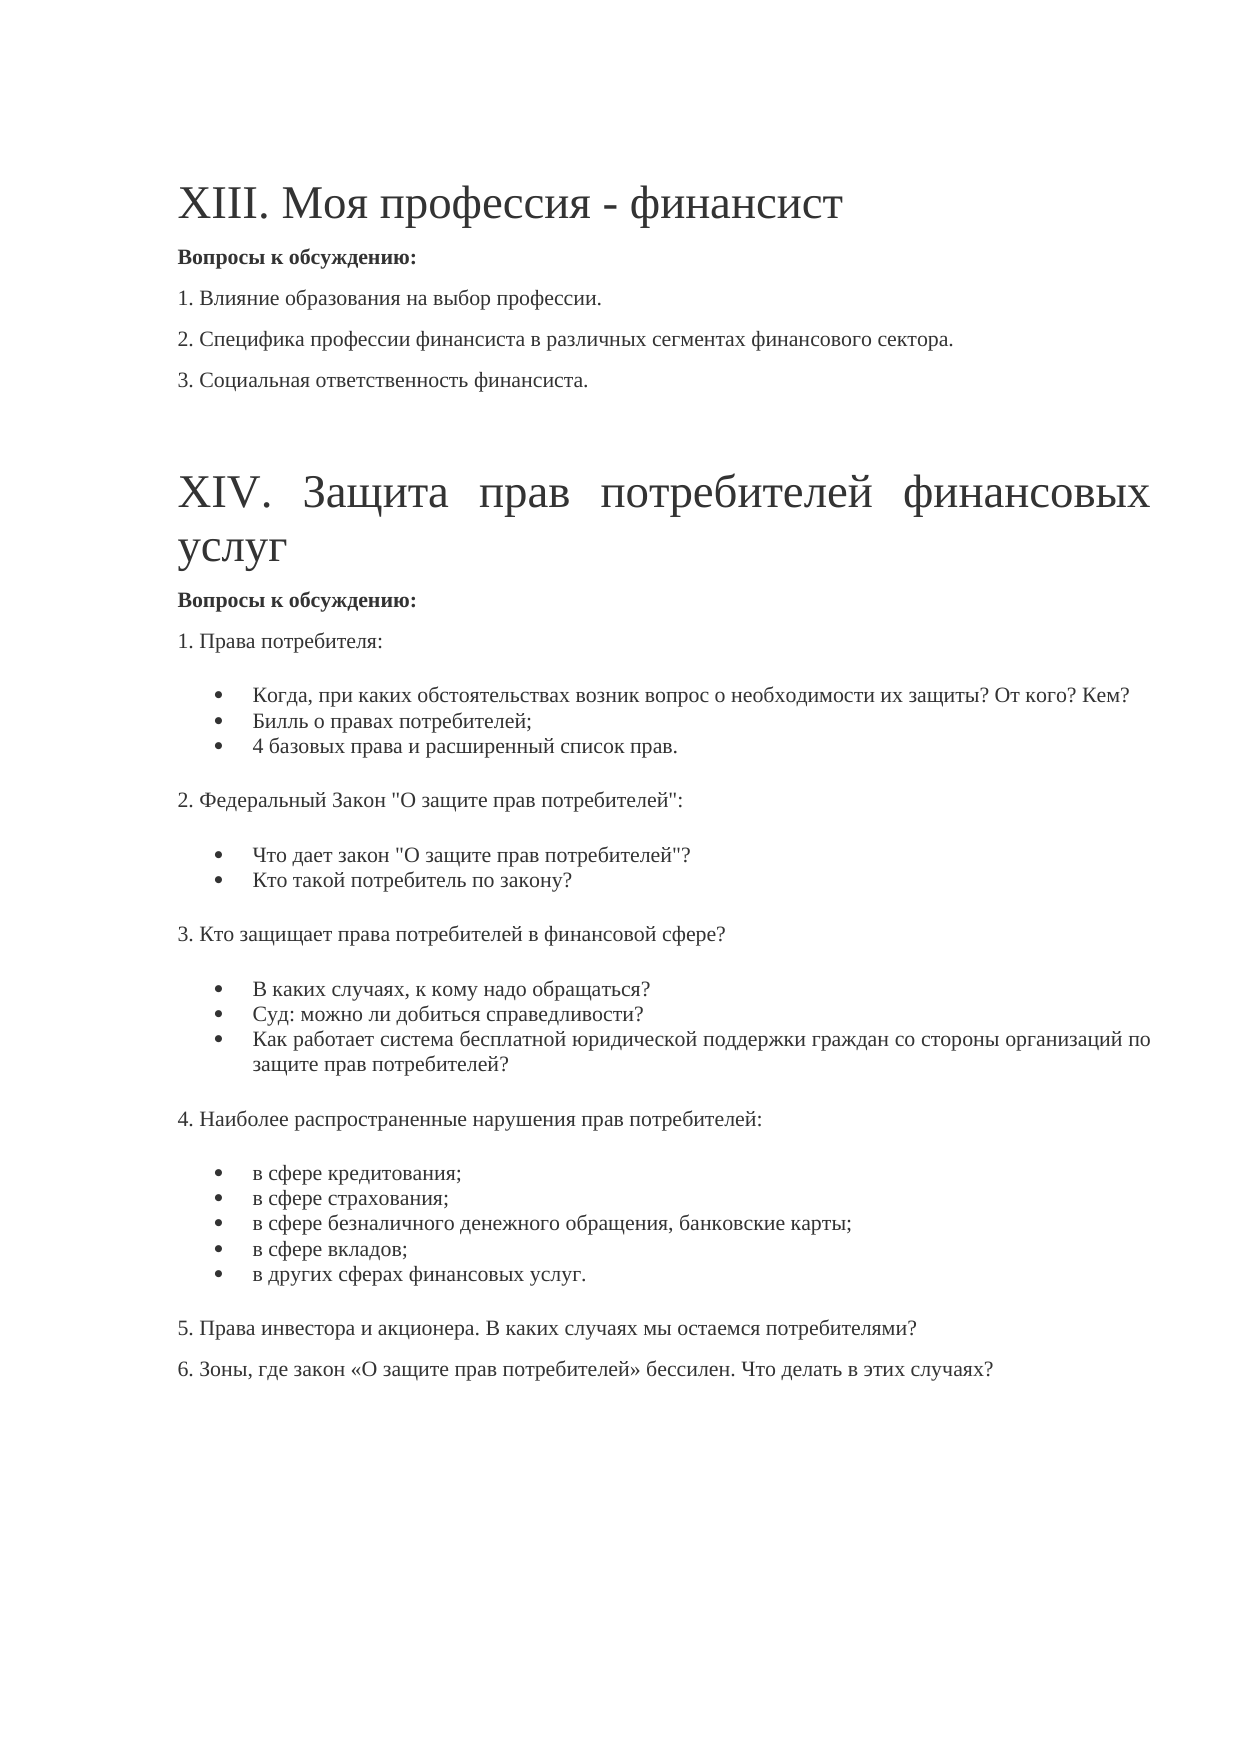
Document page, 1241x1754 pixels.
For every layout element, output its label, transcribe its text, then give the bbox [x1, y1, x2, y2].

list в других сферах финансовых услуг. [215, 1261, 1152, 1286]
list В каких случаях, к кому надо обращаться? [215, 976, 1152, 1001]
list в сфере вкладов; [215, 1236, 1152, 1261]
text 2. Федеральный Закон "О защите прав потребителей": [177, 787, 1152, 812]
list в сфере страхования; [215, 1185, 1152, 1210]
text 5. Права инвестора и акционера. В каких случаях мы остаемся потребителями? [177, 1315, 1152, 1340]
text 4. Наиболее распространенные нарушения прав потребителей: [177, 1106, 1152, 1131]
list Кто такой потребитель по закону? [215, 867, 1152, 892]
text 3. Кто защищает права потребителей в финансовой сфере? [177, 921, 1152, 946]
list Когда, при каких обстоятельствах возник вопрос о необходимости их защиты? От кого? Кем? [215, 682, 1152, 708]
text Вопросы к обсуждению: [177, 587, 1152, 612]
text Вопросы к обсуждению: [177, 244, 1152, 269]
text 1. Права потребителя: [177, 628, 1152, 653]
text XIV. Защита прав потребителей финансовых услуг [177, 464, 1152, 572]
text 2. Специфика профессии финансиста в различных сегментах финансового сектора. [177, 326, 1152, 351]
text 3. Социальная ответственность финансиста. [177, 367, 1152, 392]
list Суд: можно ли добиться справедливости? [215, 1001, 1152, 1026]
text 1. Влияние образования на выбор профессии. [177, 285, 1152, 310]
list 4 базовых права и расширенный список прав. [215, 733, 1152, 758]
list в сфере кредитования; [215, 1160, 1152, 1185]
list в сфере безналичного денежного обращения, банковские карты; [215, 1210, 1152, 1236]
list Что дает закон "О защите прав потребителей"? [215, 842, 1152, 867]
list Билль о правах потребителей; [215, 708, 1152, 733]
text 6. Зоны, где закон «О защите прав потребителей» бессилен. Что делать в этих случаях? [177, 1356, 1152, 1381]
list Как работает система бесплатной юридической поддержки граждан со стороны организаций по защите прав потребителей? [215, 1026, 1152, 1076]
text XIII. Моя профессия - финансист [177, 174, 1152, 228]
